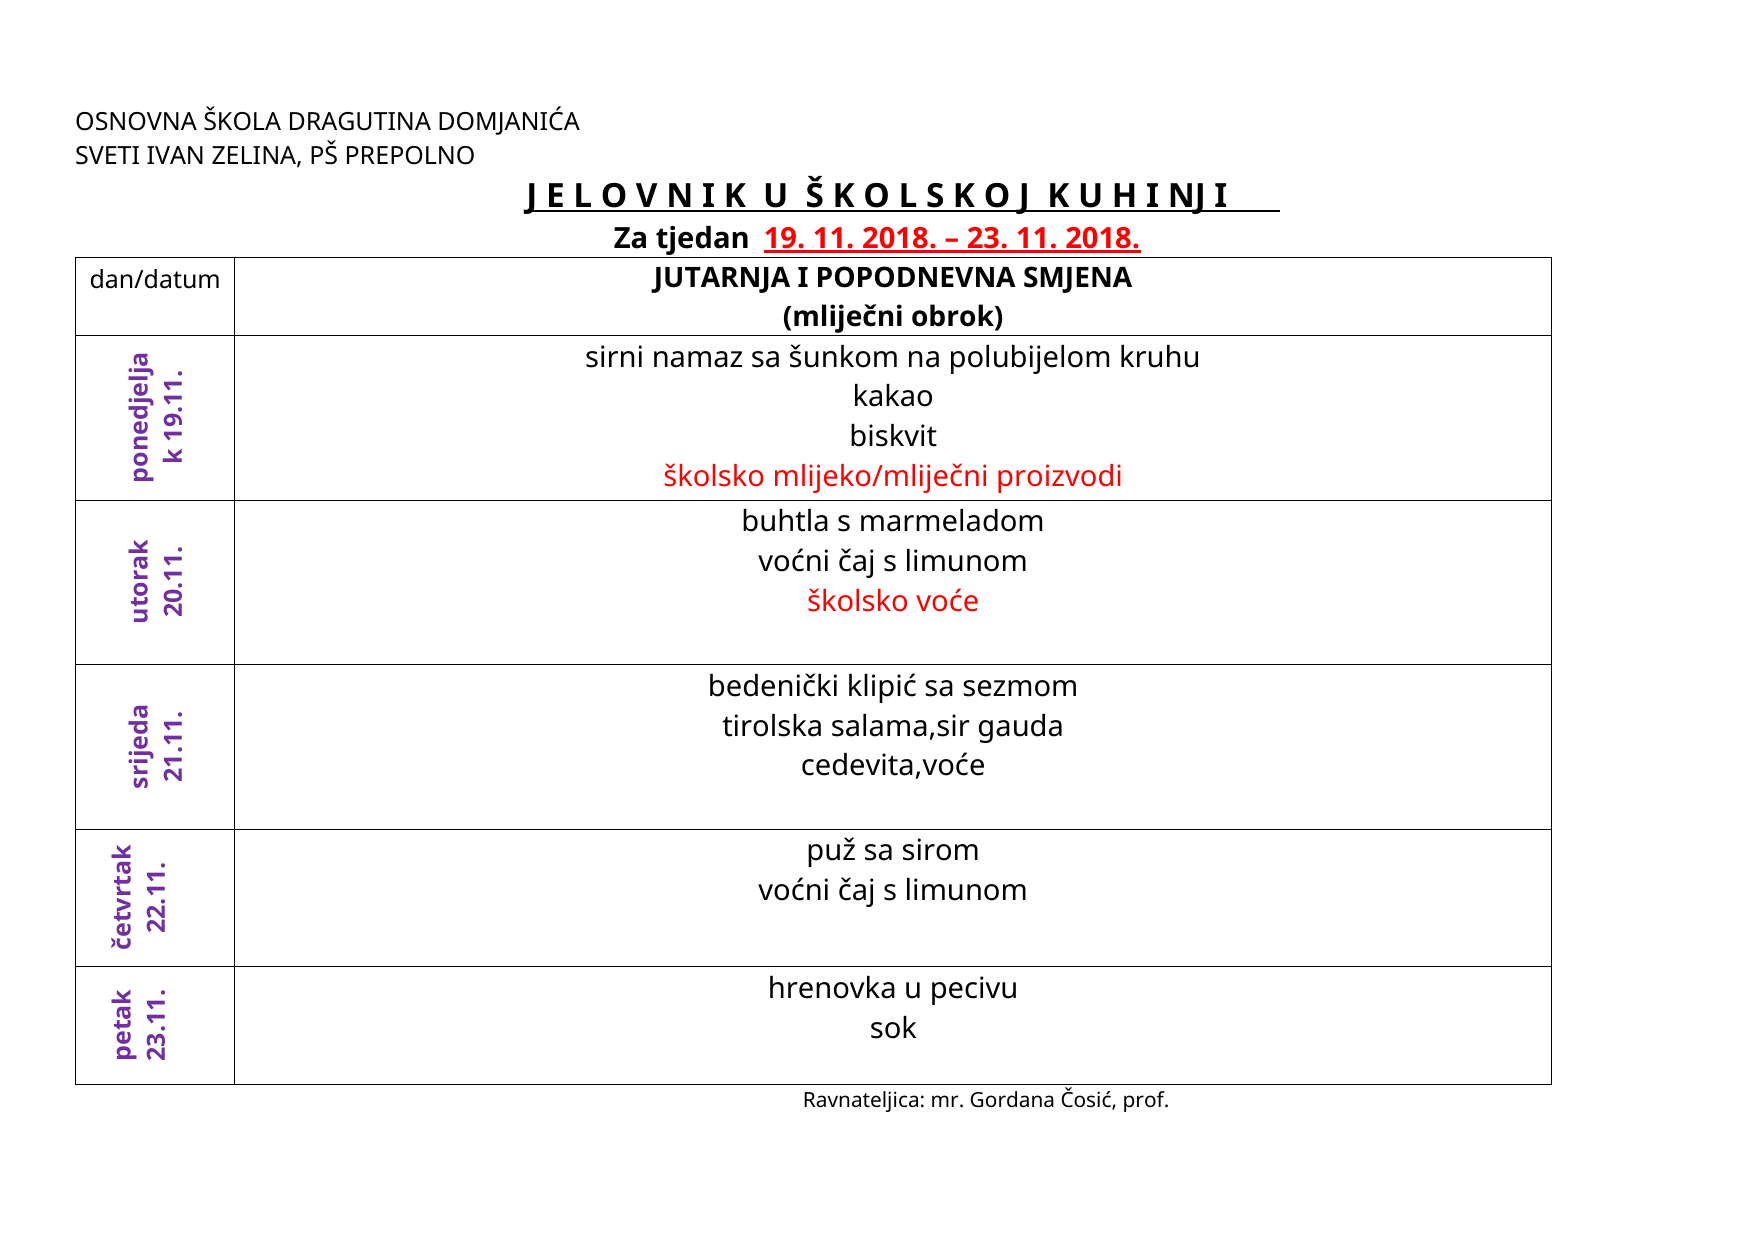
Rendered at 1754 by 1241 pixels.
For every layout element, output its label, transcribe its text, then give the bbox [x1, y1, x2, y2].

text Ravnateljica: mr. Gordana Čosić, prof. [75, 1085, 1679, 1113]
table_cell utorak 20.11. [76, 501, 234, 664]
table_cell buhtla s marmeladom voćni čaj s limunom školsko voće [235, 501, 1551, 664]
table_cell puž sa sirom voćni čaj s limunom [235, 830, 1551, 966]
table_header dan/datum [76, 258, 234, 335]
table_cell ponedjeljak 19.11. [76, 336, 234, 499]
table_header JUTARNJA I POPODNEVNA SMJENA (mliječni obrok) [235, 258, 1551, 335]
text OSNOVNA ŠKOLA DRAGUTINA DOMJANIĆA [75, 103, 1679, 137]
table_cell bedenički klipić sa sezmom tirolska salama,sir gauda cedevita,voće [235, 665, 1551, 829]
text SVETI IVAN ZELINA, PŠ PREPOLNO [75, 137, 1679, 172]
table_cell hrenovka u pecivu sok [235, 967, 1551, 1084]
text J E L O V N I K U Š K O L S K O J K U H I NJ I [75, 172, 1679, 217]
table_cell sirni namaz sa šunkom na polubijelom kruhu kakao biskvit školsko mlijeko/mliječni proizvodi [235, 336, 1551, 499]
table_cell četvrtak 22.11. [76, 830, 234, 966]
text Za tjedan 19. 11. 2018. – 23. 11. 2018. [75, 217, 1679, 257]
table_cell petak 23.11. [76, 967, 234, 1084]
table_cell srijeda 21.11. [76, 665, 234, 829]
